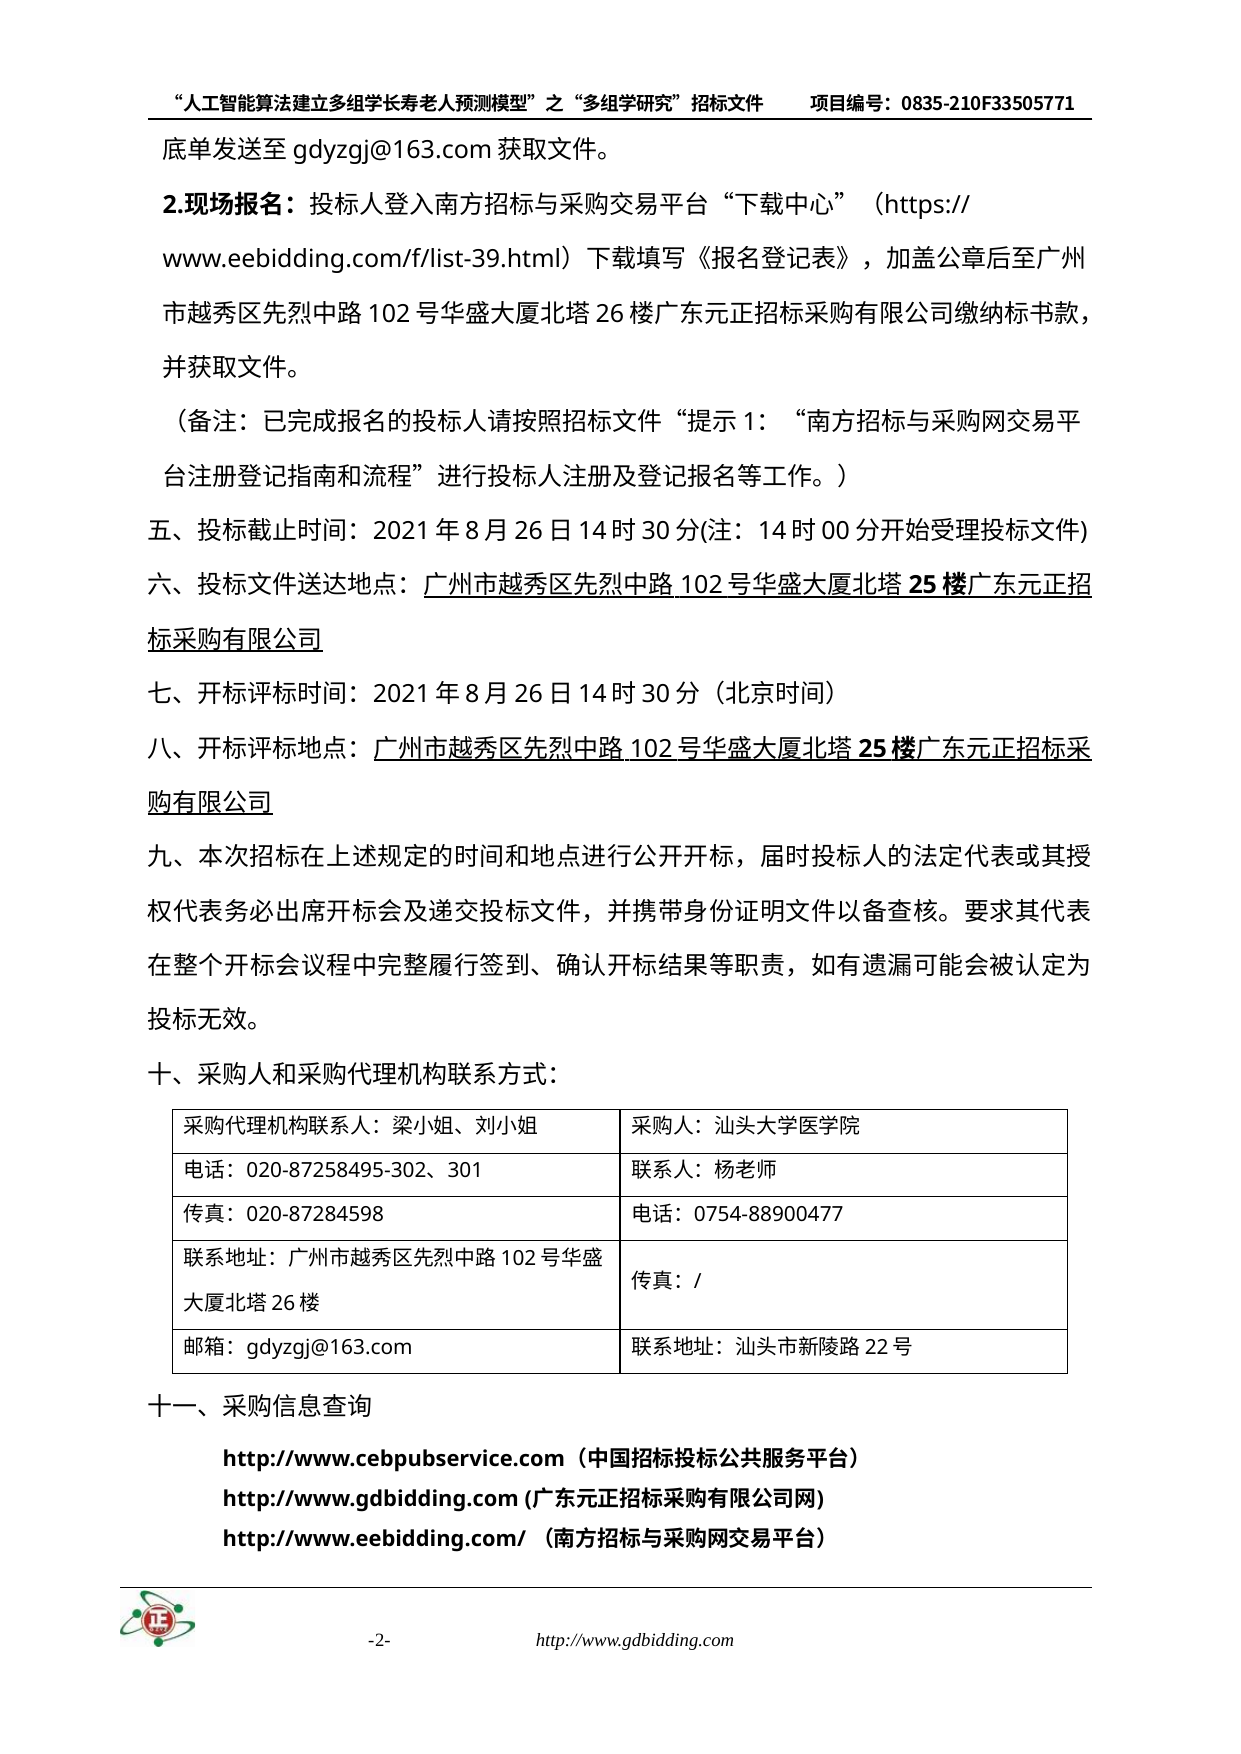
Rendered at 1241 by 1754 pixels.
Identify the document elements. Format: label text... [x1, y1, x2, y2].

text 七、开标评标时间：2021年8月26日14时30分（北京时间） [148, 674, 1092, 710]
table_cell 传真：/ [621, 1241, 1067, 1329]
text 九、本次招标在上述规定的时间和地点进行公开开标，届时投标人的法定代表或其授权代表务必出席开标会及递交投标文件，并携带身份证明文件以备查核。要求其代表在整个开标会议程中完整履行签到、确认开标结果等职责，如有遗漏可能会被认定为投标无效。 [148, 837, 1092, 1036]
table_cell 联系人：杨老师 [621, 1154, 1067, 1196]
text 八、开标评标地点：广州市越秀区先烈中路102号华盛大厦北塔25楼广东元正招标采购有限公司 [148, 728, 1092, 819]
text 十一、采购信息查询 [148, 1387, 1092, 1423]
text http://www.gdbidding.com (广东元正招标采购有限公司网) [222, 1481, 1092, 1513]
text 五、投标截止时间：2021年8月26日14时30分(注：14时00分开始受理投标文件) [148, 511, 1092, 547]
table_cell 邮箱：gdyzgj@163.com [173, 1330, 619, 1373]
table_cell 电话：0754-88900477 [621, 1197, 1067, 1240]
text 六、投标文件送达地点：广州市越秀区先烈中路102号华盛大厦北塔25楼广东元正招标采购有限公司 [148, 565, 1092, 656]
text 2.现场报名：投标人登入南方招标与采购交易平台“下载中心”（https://www.eebidding.com/f/list-39.html）下载填写《报名登记表》，加盖公章后至广州市越秀区先烈中路102号华盛大厦北塔26楼广东元正招标采购有限公司缴纳标书款，并获取文件。 [162, 184, 1092, 384]
text http://www.cebpubservice.com（中国招标投标公共服务平台） [222, 1441, 1092, 1473]
table_header 采购人：汕头大学医学院 [621, 1110, 1067, 1152]
table_cell 联系地址：广州市越秀区先烈中路102号华盛大厦北塔26楼 [173, 1241, 619, 1329]
text 汇款成功后，投标人登入南方招标与采购交易平台“下载中心”（https://www.eebidding.com/f/list-39.html）下载填写《报名登记表》加盖公章后连同汇款底单发送至gdyzgj@163.com获取文件。 [162, 130, 1092, 166]
picture [120, 1590, 195, 1647]
text 十、采购人和采购代理机构联系方式： [148, 1054, 1092, 1091]
text （备注：已完成报名的投标人请按照招标文件“提示1：“南方招标与采购网交易平台注册登记指南和流程”进行投标人注册及登记报名等工作。） [162, 402, 1092, 492]
table_cell 传真：020-87284598 [173, 1197, 619, 1240]
table_cell 联系地址：汕头市新陵路22号 [621, 1330, 1067, 1373]
table_header 采购代理机构联系人：梁小姐、刘小姐 [173, 1110, 619, 1152]
text http://www.eebidding.com/ （南方招标与采购网交易平台） [222, 1521, 1092, 1552]
table_cell 电话：020-87258495-302、301 [173, 1154, 619, 1196]
